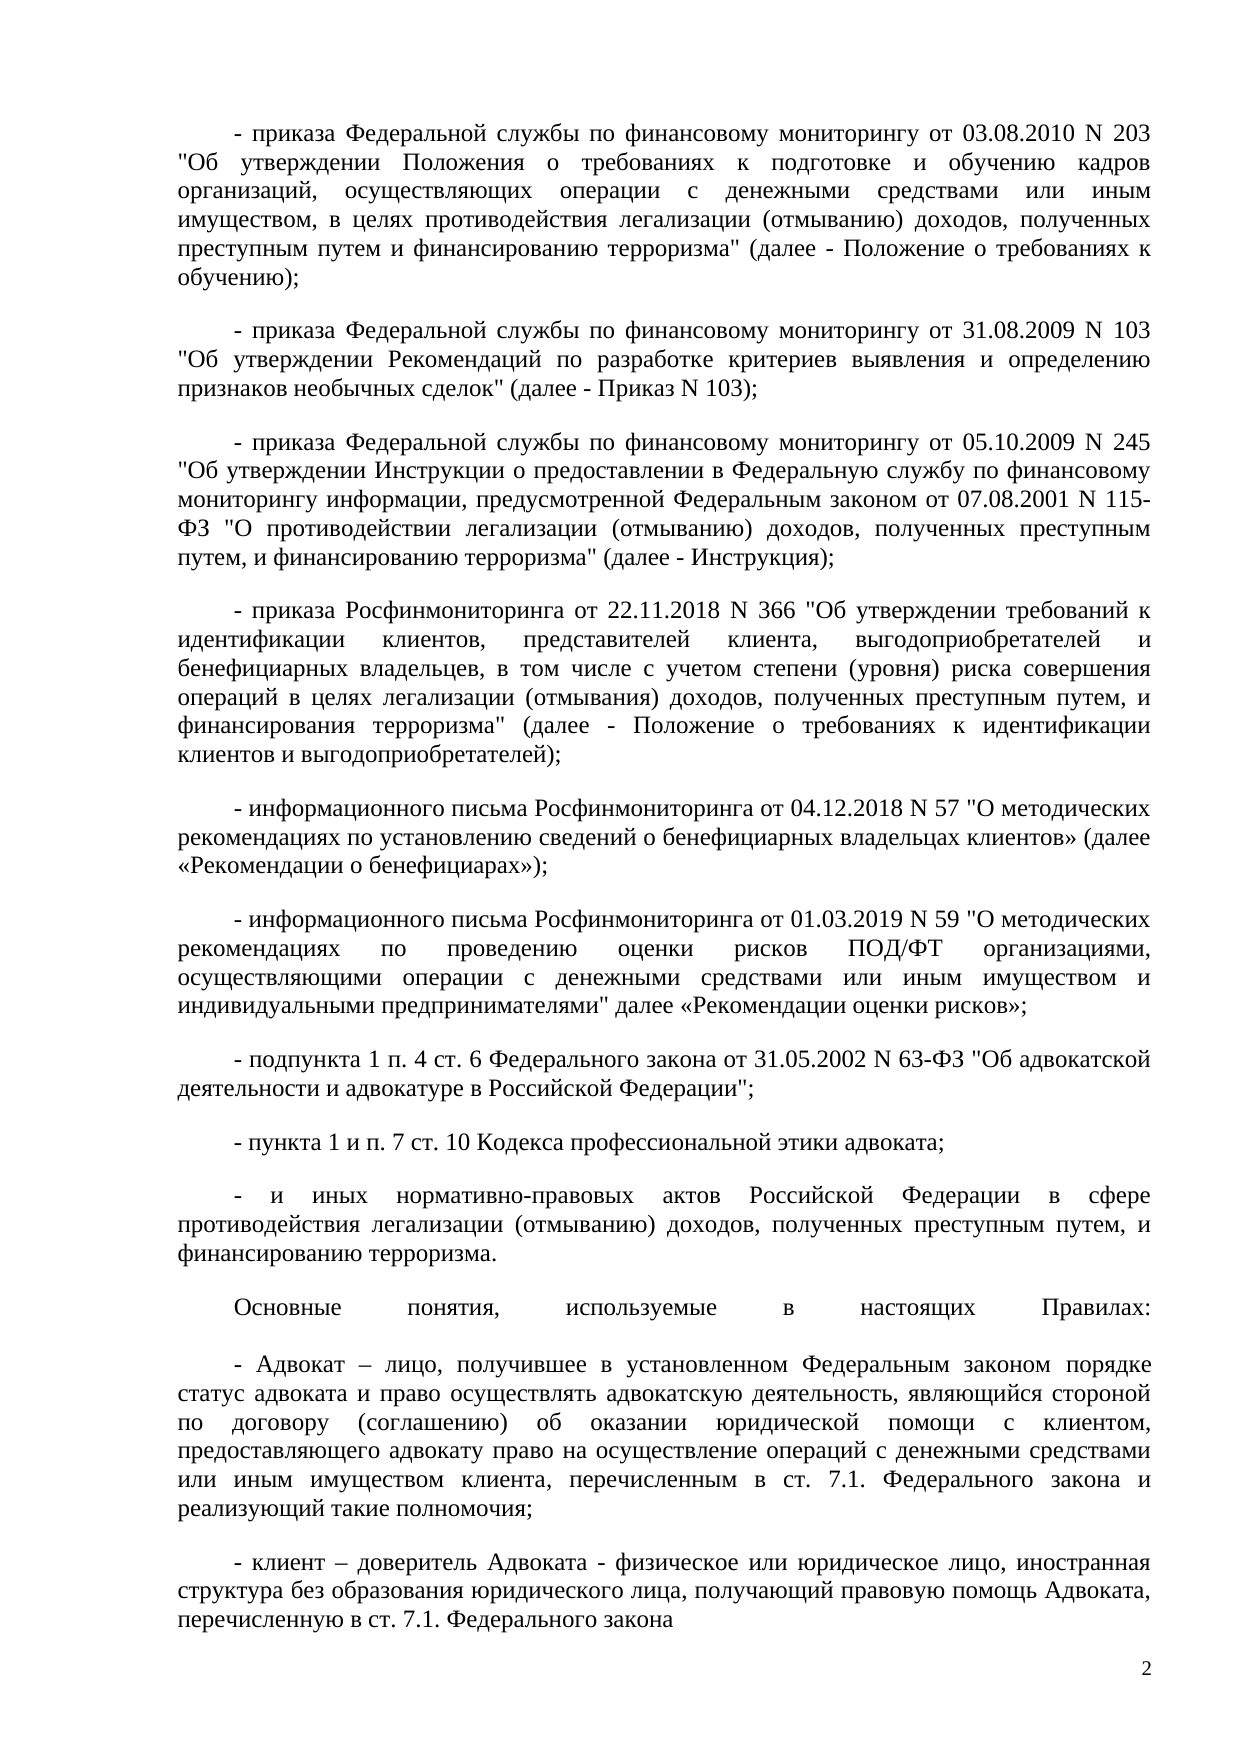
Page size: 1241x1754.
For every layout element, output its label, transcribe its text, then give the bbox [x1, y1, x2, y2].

title - приказа Федеральной службы по финансовому мониторингу от 03.08.2010 N 203 "Об утверждении Положения о требованиях к подготовке и обучению кадров организаций, осуществляющих операции с денежными средствами или иным имуществом, в целях противодействия легализации (отмыванию) доходов, полученных преступным путем и финансированию терроризма" (далее - Положение о требованиях к обучению); [177, 118, 1152, 291]
title - информационного письма Росфинмониторинга от 04.12.2018 N 57 "О методических рекомендациях по установлению сведений о бенефициарных владельцах клиентов» (далее «Рекомендации о бенефициарах»); [177, 793, 1152, 879]
title - информационного письма Росфинмониторинга от 01.03.2019 N 59 "О методических рекомендациях по проведению оценки рисков ПОД/ФТ организациями, осуществляющими операции с денежными средствами или иным имуществом и индивидуальными предпринимателями" далее «Рекомендации оценки рисков»; [177, 904, 1152, 1019]
title - приказа Федеральной службы по финансовому мониторингу от 31.08.2009 N 103 "Об утверждении Рекомендаций по разработке критериев выявления и определению признаков необычных сделок" (далее - Приказ N 103); [177, 316, 1152, 402]
title - подпункта 1 п. 4 ст. 6 Федерального закона от 31.05.2002 N 63-ФЗ "Об адвокатской деятельности и адвокатуре в Российской Федерации"; [177, 1044, 1152, 1102]
title - и иных нормативно-правовых актов Российской Федерации в сфере противодействия легализации (отмыванию) доходов, полученных преступным путем, и финансированию терроризма. [177, 1181, 1152, 1267]
title - приказа Росфинмониторинга от 22.11.2018 N 366 "Об утверждении требований к идентификации клиентов, представителей клиента, выгодоприобретателей и бенефициарных владельцев, в том числе с учетом степени (уровня) риска совершения операций в целях легализации (отмывания) доходов, полученных преступным путем, и финансирования терроризма" (далее - Положение о требованиях к идентификации клиентов и выгодоприобретателей); [177, 596, 1152, 768]
title - пункта 1 и п. 7 ст. 10 Кодекса профессиональной этики адвоката; [177, 1127, 1152, 1156]
title - приказа Федеральной службы по финансовому мониторингу от 05.10.2009 N 245 "Об утверждении Инструкции о предоставлении в Федеральную службу по финансовому мониторингу информации, предусмотренной Федеральным законом от 07.08.2001 N 115-ФЗ "О противодействии легализации (отмыванию) доходов, полученных преступным путем, и финансированию терроризма" (далее - Инструкция); [177, 427, 1152, 571]
title - клиент – доверитель Адвоката - физическое или юридическое лицо, иностранная структура без образования юридического лица, получающий правовую помощь Адвоката, перечисленную в ст. 7.1. Федерального закона [177, 1547, 1152, 1633]
text - Адвокат – лицо, получившее в установленном Федеральным законом порядке статус адвоката и право осуществлять адвокатскую деятельность, являющийся стороной по договору (соглашению) об оказании юридической помощи с клиентом, предоставляющего адвокату право на осуществление операций с денежными средствами или иным имуществом клиента, перечисленным в ст. 7.1. Федерального закона и реализующий такие полномочия; [177, 1349, 1152, 1522]
title Основные понятия, используемые в настоящих Правилах: [177, 1292, 1152, 1349]
